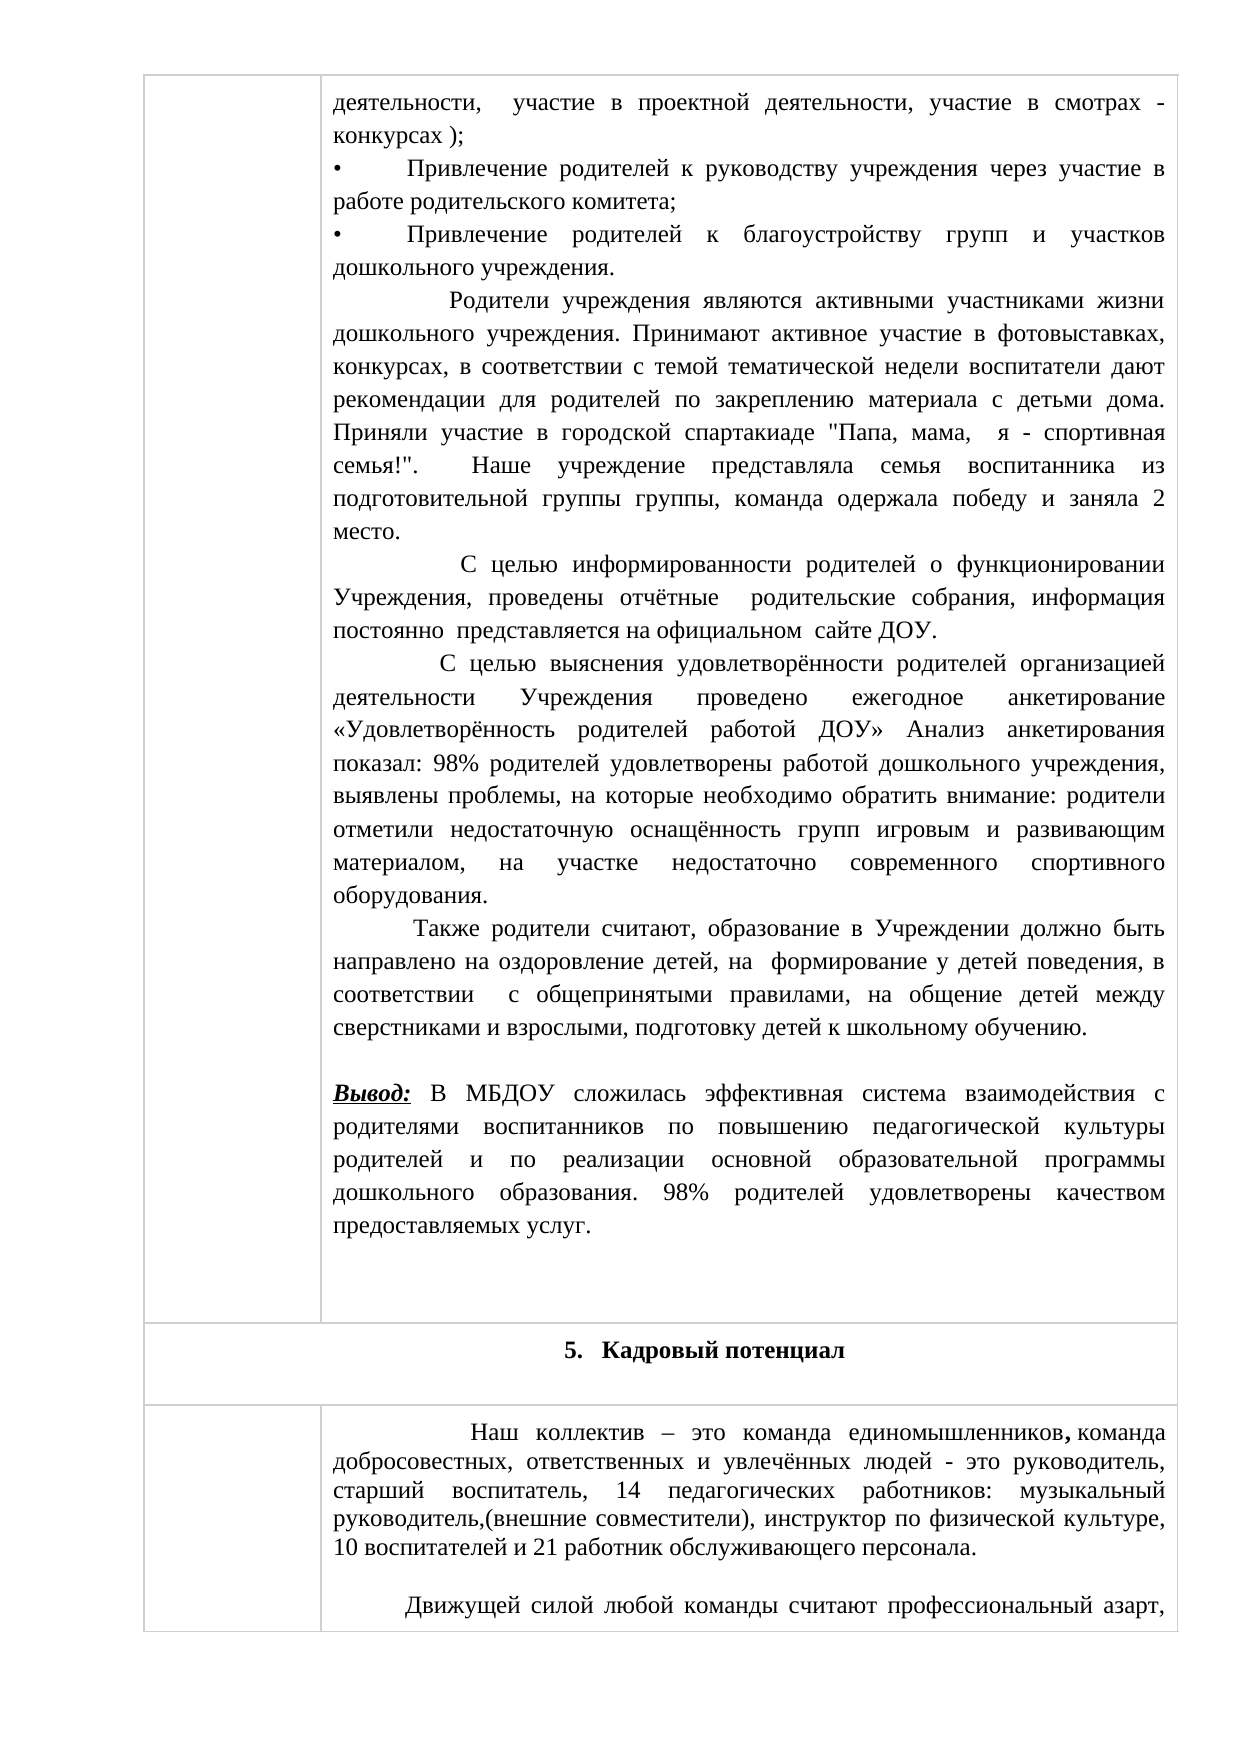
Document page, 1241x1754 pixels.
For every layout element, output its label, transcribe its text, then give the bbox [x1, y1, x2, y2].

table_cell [322, 76, 1177, 1322]
table_cell Кадровый потенциал [145, 1324, 1177, 1404]
table_cell [145, 1406, 320, 1631]
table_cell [322, 1406, 1177, 1631]
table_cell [145, 76, 320, 1322]
